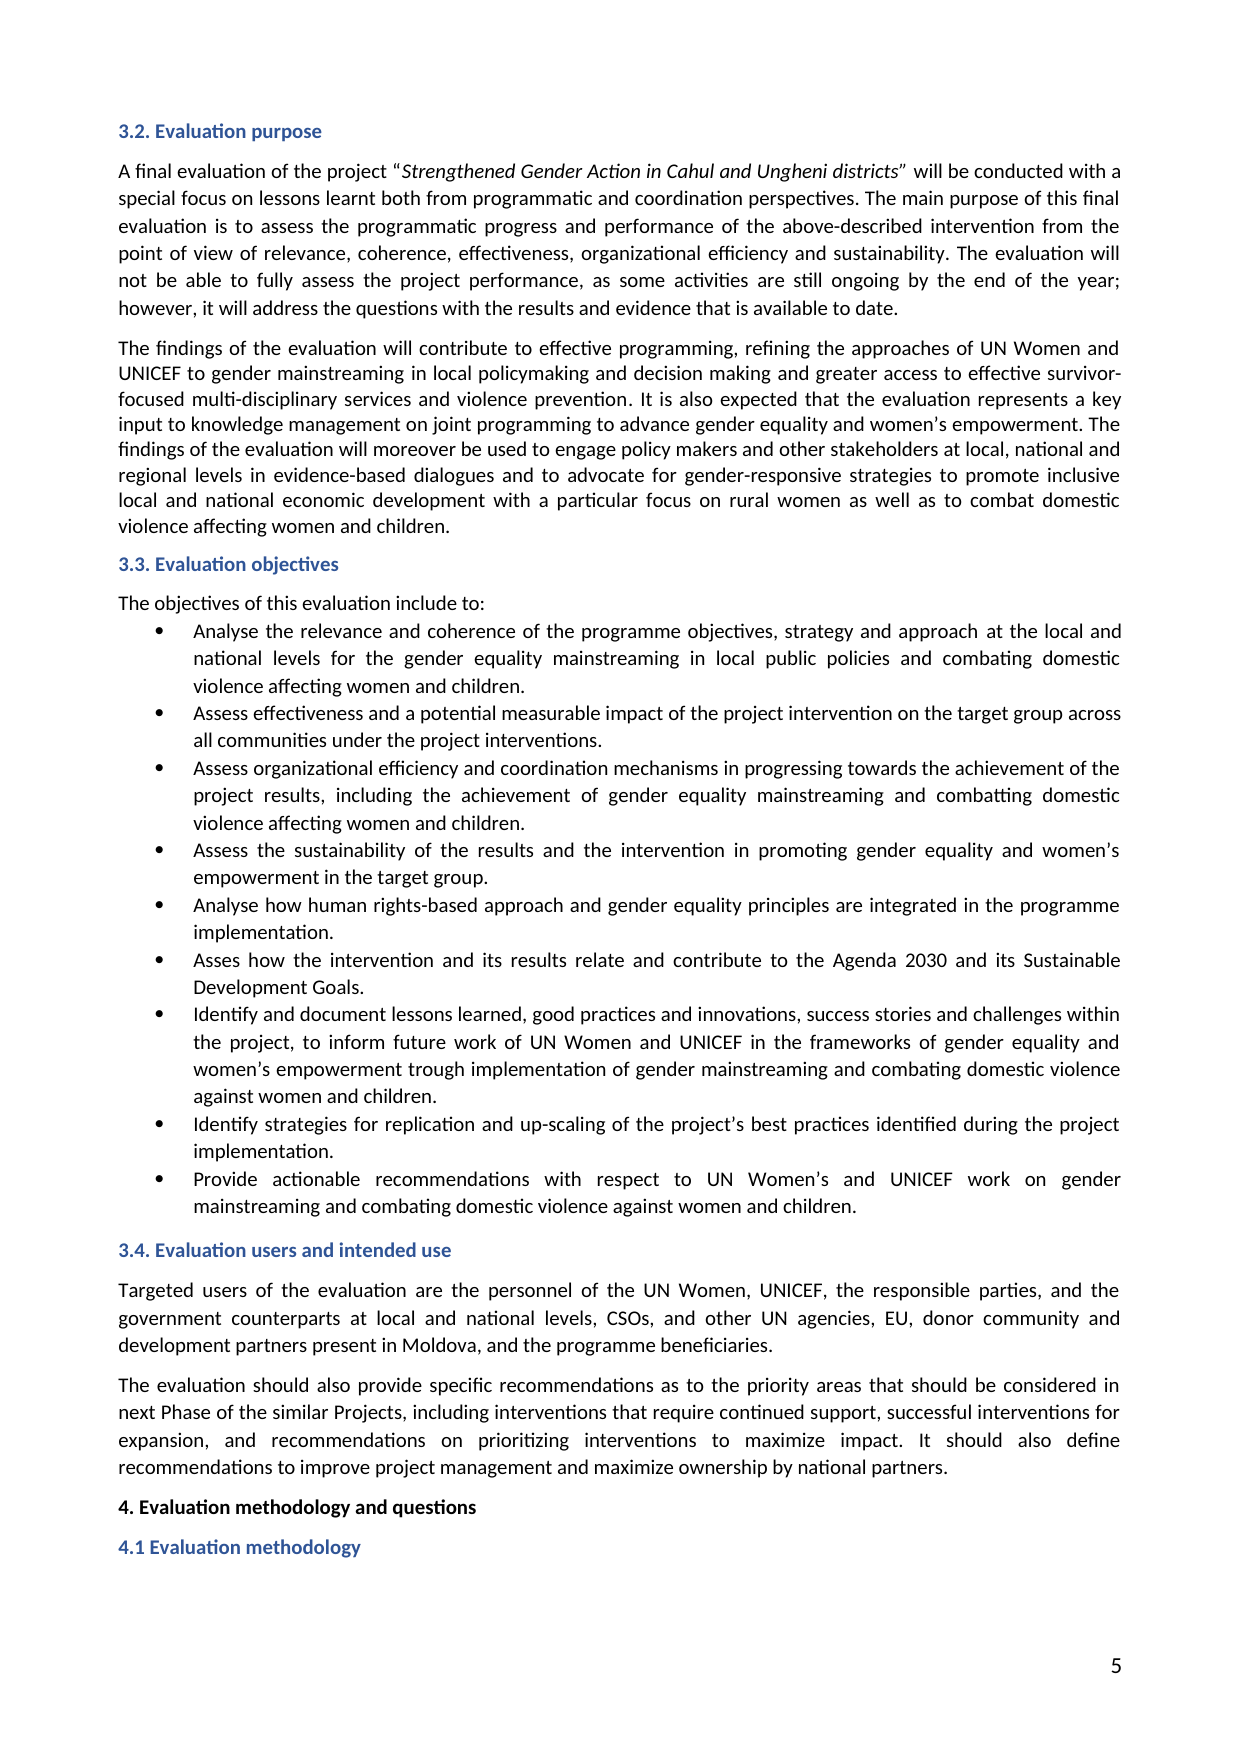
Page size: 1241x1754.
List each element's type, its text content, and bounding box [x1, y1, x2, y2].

text Targeted users of the evaluation are the personnel of the UN Women, UNICEF, the responsible parties, and the government counterparts at local and national levels, CSOs, and other UN agencies, EU, donor community and development partners present in Moldova, and the programme beneficiaries. [118, 1277, 1122, 1357]
list Analyse how human rights-based approach and gender equality principles are integrated in the programme implementation. [156, 892, 1122, 945]
text The objectives of this evaluation include to: [118, 591, 1122, 616]
list Provide actionable recommendations with respect to UN Women’s and UNICEF work on gender mainstreaming and combating domestic violence against women and children. [156, 1166, 1122, 1219]
list Assess organizational efficiency and coordination mechanisms in progressing towards the achievement of the project results, including the achievement of gender equality mainstreaming and combatting domestic violence affecting women and children. [156, 755, 1122, 835]
text 3.3. Evaluation objectives [118, 551, 1122, 576]
text 3.4. Evaluation users and intended use [118, 1237, 1122, 1263]
list Asses how the intervention and its results relate and contribute to the Agenda 2030 and its Sustainable Development Goals. [156, 947, 1122, 999]
list Identify strategies for replication and up-scaling of the project’s best practices identified during the project implementation. [156, 1111, 1122, 1164]
list Assess effectiveness and a potential measurable impact of the project intervention on the target group across all communities under the project interventions. [156, 700, 1122, 753]
list Identify and document lessons learned, good practices and innovations, success stories and challenges within the project, to inform future work of UN Women and UNICEF in the frameworks of gender equality and women’s empowerment trough implementation of gender mainstreaming and combating domestic violence against women and children. [156, 1002, 1122, 1109]
text 3.2. Evaluation purpose [118, 118, 1122, 143]
text The findings of the evaluation will contribute to effective programming, refining the approaches of UN Women and UNICEF to gender mainstreaming in local policymaking and decision making and greater access to effective survivor-focused multi-disciplinary services and violence prevention. It is also expected that the evaluation represents a key input to knowledge management on joint programming to advance gender equality and women’s empowerment. The findings of the evaluation will moreover be used to engage policy makers and other stakeholders at local, national and regional levels in evidence-based dialogues and to advocate for gender-responsive strategies to promote inclusive local and national economic development with a particular focus on rural women as well as to combat domestic violence affecting women and children. [118, 335, 1122, 538]
text A final evaluation of the project “Strengthened Gender Action in Cahul and Ungheni districts” will be conducted with a special focus on lessons learnt both from programmatic and coordination perspectives. The main purpose of this final evaluation is to assess the programmatic progress and performance of the above-described intervention from the point of view of relevance, coherence, effectiveness, organizational efficiency and sustainability. The evaluation will not be able to fully assess the project performance, as some activities are still ongoing by the end of the year; however, it will address the questions with the results and evidence that is available to date. [118, 158, 1122, 320]
text The evaluation should also provide specific recommendations as to the priority areas that should be considered in next Phase of the similar Projects, including interventions that require continued support, successful interventions for expansion, and recommendations on prioritizing interventions to maximize impact. It should also define recommendations to improve project management and maximize ownership by national partners. [118, 1372, 1122, 1479]
text 4. Evaluation methodology and questions [118, 1494, 1122, 1519]
list Analyse the relevance and coherence of the programme objectives, strategy and approach at the local and national levels for the gender equality mainstreaming in local public policies and combating domestic violence affecting women and children. [156, 618, 1122, 698]
text 4.1 Evaluation methodology [118, 1534, 1122, 1559]
list Assess the sustainability of the results and the intervention in promoting gender equality and women’s empowerment in the target group. [156, 837, 1122, 890]
